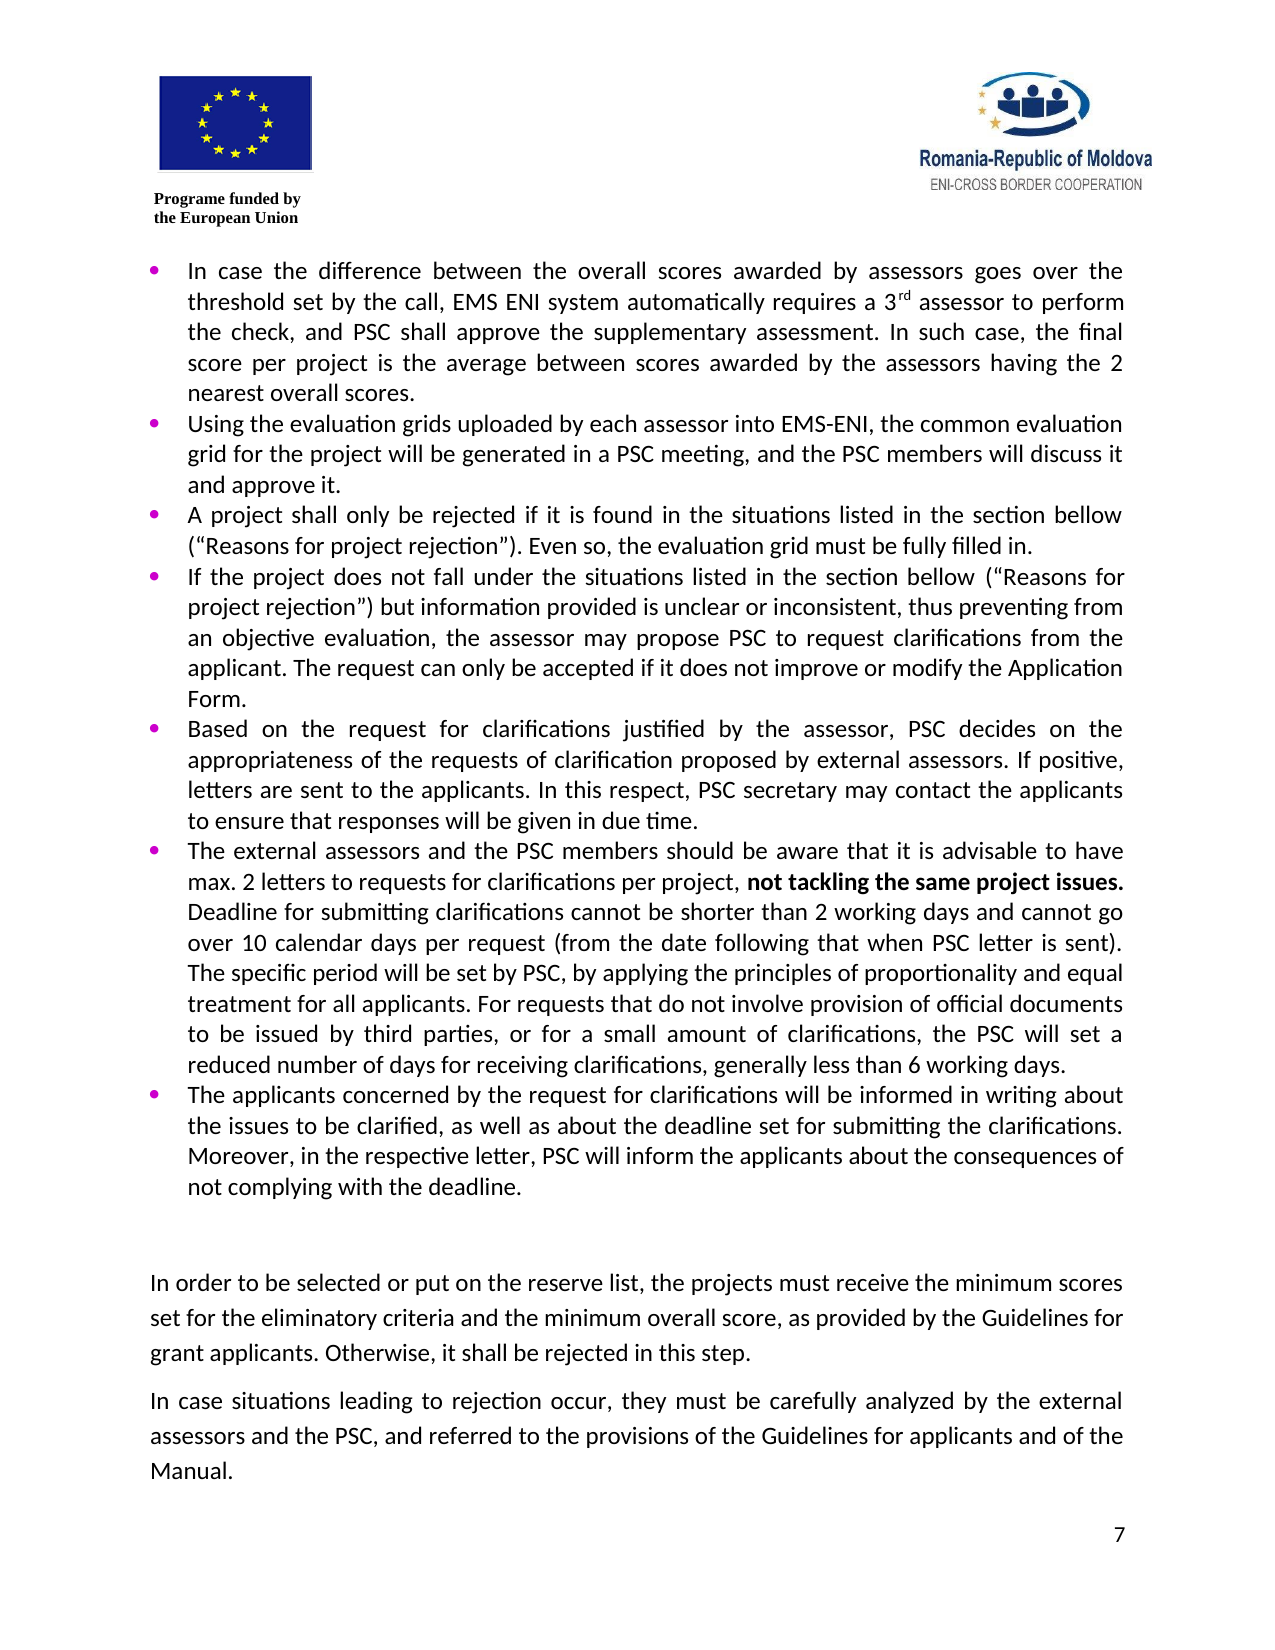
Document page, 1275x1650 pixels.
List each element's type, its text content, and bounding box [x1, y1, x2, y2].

list A project shall only be rejected if it is found in the situations listed in the section bellow (“Reasons for project rejection”). Even so, the evaluation grid must be fully filled in. [150, 499, 1125, 561]
text In case situations leading to rejection occur, they must be carefully analyzed by the external assessors and the PSC, and referred to the provisions of the Guidelines for applicants and of the Manual. [150, 1385, 1125, 1486]
text In order to be selected or put on the reserve list, the projects must receive the minimum scores set for the eliminatory criteria and the minimum overall score, as provided by the Guidelines for grant applicants. Otherwise, it shall be rejected in this step. [150, 1267, 1125, 1368]
list Using the evaluation grids uploaded by each assessor into EMS-ENI, the common evaluation grid for the project will be generated in a PSC meeting, and the PSC members will discuss it and approve it. [150, 408, 1125, 499]
list The applicants concerned by the request for clarifications will be informed in writing about the issues to be clarified, as well as about the deadline set for submitting the clarifications. Moreover, in the respective letter, PSC will inform the applicants about the consequences of not complying with the deadline. [150, 1079, 1125, 1202]
list In case the difference between the overall scores awarded by assessors goes over the threshold set by the call, EMS ENI system automatically requires a 3rd assessor to perform the check, and PSC shall approve the supplementary assessment. In such case, the final score per project is the average between scores awarded by the assessors having the 2 nearest overall scores. [150, 255, 1125, 408]
list Based on the request for clarifications justified by the assessor, PSC decides on the appropriateness of the requests of clarification proposed by external assessors. If positive, letters are sent to the applicants. In this respect, PSC secretary may contact the applicants to ensure that responses will be given in due time. [150, 713, 1125, 835]
picture [919, 72, 1152, 190]
list The external assessors and the PSC members should be aware that it is advisable to have max. 2 letters to requests for clarifications per project, not tackling the same project issues. Deadline for submitting clarifications cannot be shorter than 2 working days and cannot go over 10 calendar days per request (from the date following that when PSC letter is sent). The specific period will be set by PSC, by applying the principles of proportionality and equal treatment for all applicants. For requests that do not involve provision of official documents to be issued by third parties, or for a small amount of clarifications, the PSC will set a reduced number of days for receiving clarifications, generally less than 6 working days. [150, 835, 1125, 1079]
list If the project does not fall under the situations listed in the section bellow (“Reasons for project rejection”) but information provided is unclear or inconsistent, thus preventing from an objective evaluation, the assessor may propose PSC to request clarifications from the applicant. The request can only be accepted if it does not improve or modify the Application Form. [150, 561, 1125, 713]
picture [157, 73, 316, 173]
